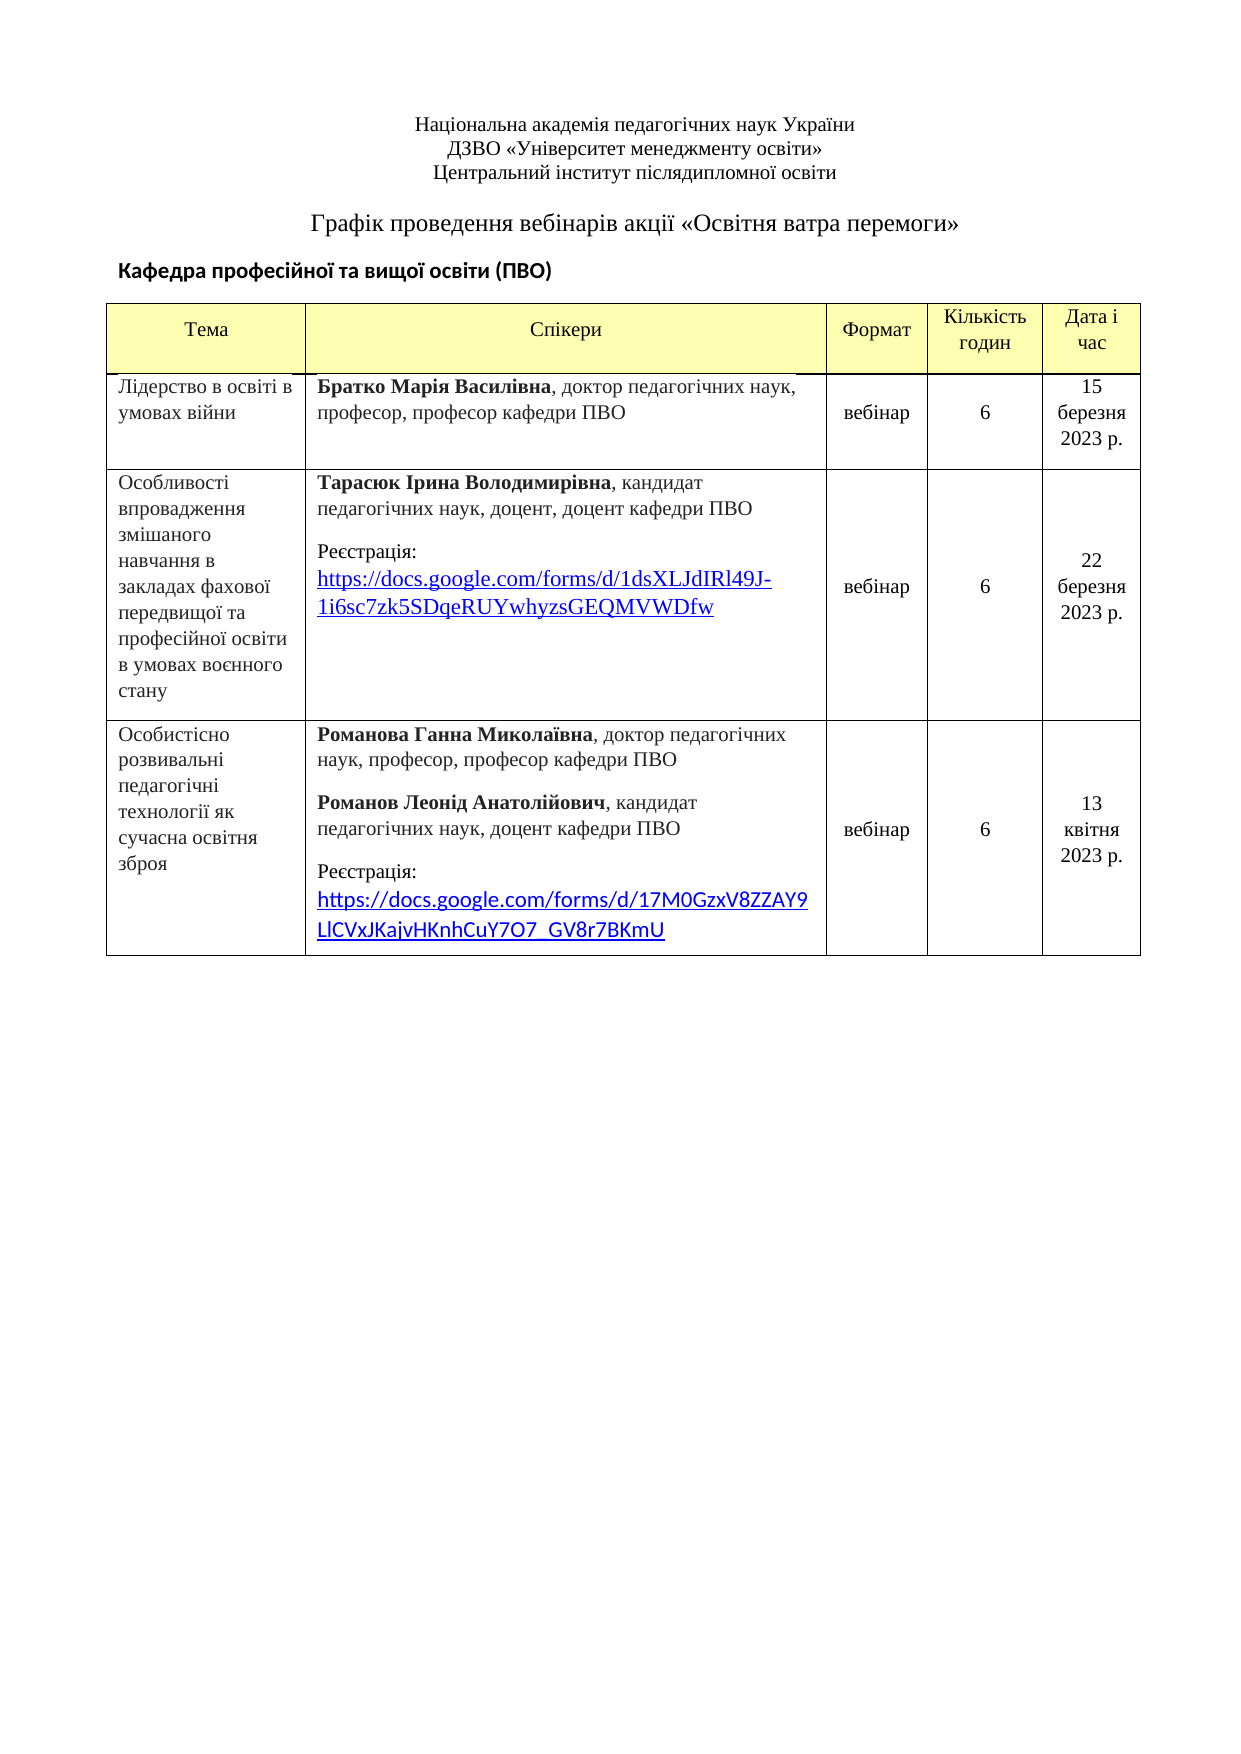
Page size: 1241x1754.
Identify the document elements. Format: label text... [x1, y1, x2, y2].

table_header Формат [827, 304, 927, 373]
table_cell Тарасюк Ірина Володимирівна, кандидат педагогічних наук, доцент, доцент кафедри ПВО Реєстрація: https://docs.google.com/forms/d/1dsXLJdIRl49J-1i6sc7zk5SDqeRUYwhyzsGEQMVWDfw [306, 470, 826, 720]
text ДЗВО «Університет менеджменту освіти» [118, 136, 1152, 160]
table_cell Особистісно розвивальні педагогічні технології як сучасна освітня зброя [107, 721, 305, 955]
table_cell Лідерство в освіті в умовах війни [107, 375, 305, 469]
table_header Кількість годин [928, 304, 1042, 373]
table_cell Особливості впровадження змішаного навчання в закладах фахової передвищої та професійної освіти в умовах воєнного стану [107, 470, 305, 720]
table_cell Братко Марія Василівна, доктор педагогічних наук, професор, професор кафедри ПВО [306, 375, 826, 469]
text Кафедра професійної та вищої освіти (ПВО) [118, 256, 1152, 284]
table_header Тема [107, 304, 305, 373]
table_cell 6 [928, 470, 1042, 720]
table_cell вебінар [827, 721, 927, 955]
text Національна академія педагогічних наук України [118, 112, 1152, 136]
table_cell Романова Ганна Миколаївна, доктор педагогічних наук, професор, професор кафедри ПВО Романов Леонід Анатолійович, кандидат педагогічних наук, доцент кафедри ПВО Реєстрація: https://docs.google.com/forms/d/17M0GzxV8ZZAY9LlCVxJKajvHKnhCuY7O7_GV8r7BKmU [306, 721, 826, 955]
text Графік проведення вебінарів акції «Освітня ватра перемоги» [118, 208, 1152, 237]
text Центральний інститут післядипломної освіти [118, 160, 1152, 184]
table_header Спікери [306, 304, 826, 373]
table_cell вебінар [827, 375, 927, 469]
table_cell 22 березня 2023 р. [1043, 470, 1140, 720]
table_cell 15 березня 2023 р. [1043, 375, 1140, 469]
table_cell 13 квітня 2023 р. [1043, 721, 1140, 955]
table_header Дата і час [1043, 304, 1140, 373]
table_cell 6 [928, 721, 1042, 955]
table_cell 6 [928, 375, 1042, 469]
table_cell вебінар [827, 470, 927, 720]
